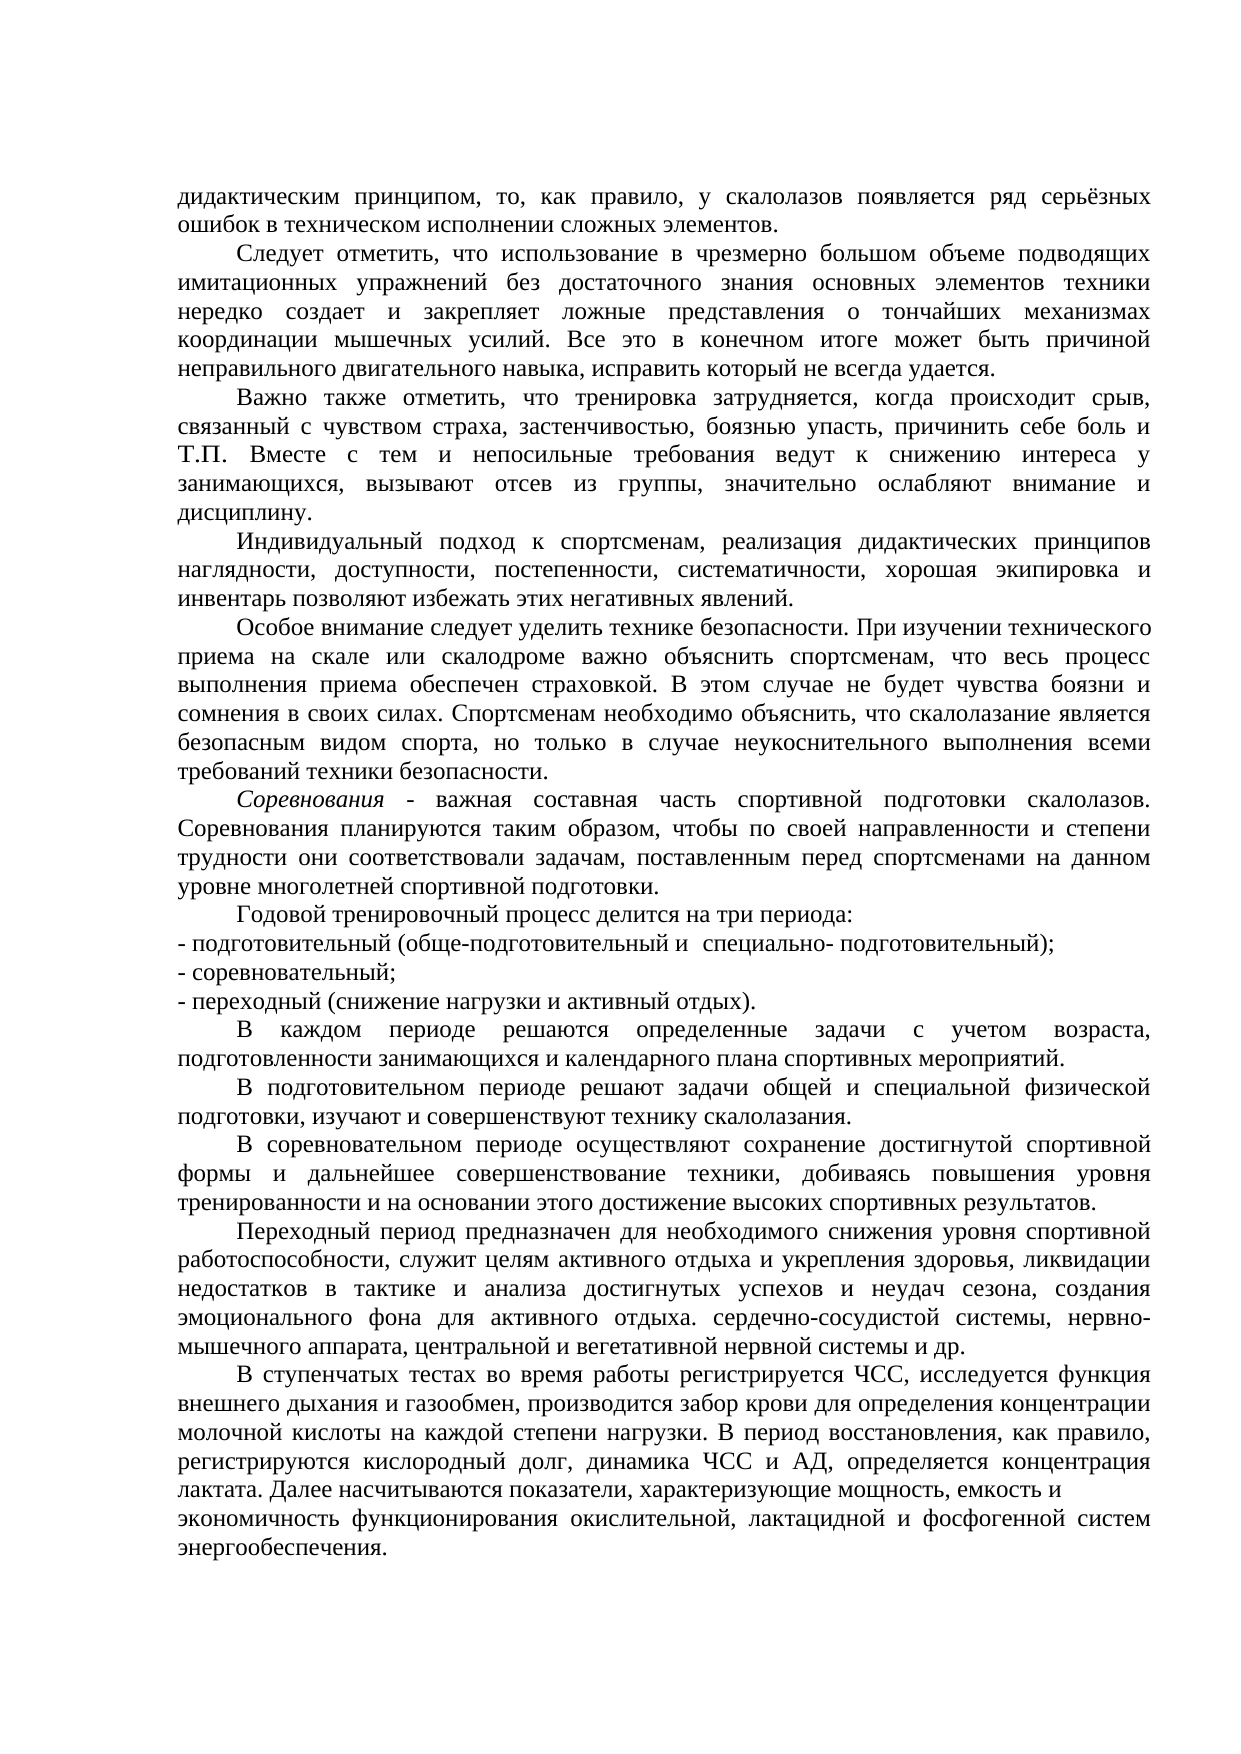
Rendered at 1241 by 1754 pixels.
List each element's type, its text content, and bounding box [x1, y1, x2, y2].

text В соревновательном периоде осуществляют сохранение достигнутой спортивной формы и дальнейшее совершенствование техники, добиваясь повышения уровня тренированности и на основании этого достижение высоких спортивных результатов. [177, 1129, 1152, 1216]
text Переходный период предназначен для необходимого снижения уровня спортивной работоспособности, служит целям активного отдыха и укрепления здоровья, ликвидации недостатков в тактике и анализа достигнутых успехов и неудач сезона, создания эмоционального фона для активного отдыха. сердечно-сосудистой системы, нервно-мышечного аппарата, центральной и вегетативной нервной системы и др. [177, 1216, 1152, 1359]
text - переходный (снижение нагрузки и активный отдых). [177, 986, 1152, 1014]
text Особое внимание следует уделить технике безопасности. При изучении технического приема на скале или скалодроме важно объяснить спортсменам, что весь процесс выполнения приема обеспечен страховкой. В этом случае не будет чувства боязни и сомнения в своих силах. Спортсменам необходимо объяснить, что скалолазание является безопасным видом спорта, но только в случае неукоснительного выполнения всеми требований техники безопасности. [177, 612, 1152, 784]
text Соревнования - важная составная часть спортивной подготовки скалолазов. Соревнования планируются таким образом, чтобы по своей направленности и степени трудности они соответствовали задачам, поставленным перед спортсменами на данном уровне многолетней спортивной подготовки. [177, 784, 1152, 899]
text В подготовительном периоде решают задачи общей и специальной физической подготовки, изучают и совершенствуют технику скалолазания. [177, 1072, 1152, 1129]
text Годовой тренировочный процесс делится на три периода: [177, 899, 1152, 928]
text - подготовительный (обще-подготовительный и специально- подготовительный); [177, 928, 1152, 957]
text Индивидуальный подход к спортсменам, реализация дидактических принципов наглядности, доступности, постепенности, систематичности, хорошая экипировка и инвентарь позволяют избежать этих негативных явлений. [177, 526, 1152, 612]
text В ступенчатых тестах во время работы регистрируется ЧСС, исследуется функция внешнего дыхания и газообмен, производится забор крови для определения концентрации молочной кислоты на каждой степени нагрузки. В период восстановления, как правило, регистрируются кислородный долг, динамика ЧСС и АД, определяется концентрация лактата. Далее насчитываются показатели, характеризующие мощность, емкость и [177, 1359, 1152, 1503]
text Следует отметить, что использование в чрезмерно большом объеме подводящих имитационных упражнений без достаточного знания основных элементов техники нередко создает и закрепляет ложные представления о тончайших механизмах координации мышечных усилий. Все это в конечном итоге может быть причиной неправильного двигательного навыка, исправить который не всегда удается. [177, 238, 1152, 382]
text экономичность функционирования окислительной, лактацидной и фосфогенной систем энергообеспечения. [177, 1503, 1152, 1561]
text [177, 181, 1152, 238]
text Важно также отметить, что тренировка затрудняется, когда происходит срыв, связанный с чувством страха, застенчивостью, боязнью упасть, причинить себе боль и Т.П. Вместе с тем и непосильные требования ведут к снижению интереса у занимающихся, вызывают отсев из группы, значительно ослабляют внимание и дисциплину. [177, 382, 1152, 526]
text В каждом периоде решаются определенные задачи с учетом возраста, подготовленности занимающихся и календарного плана спортивных мероприятий. [177, 1014, 1152, 1072]
text - соревновательный; [177, 957, 1152, 986]
